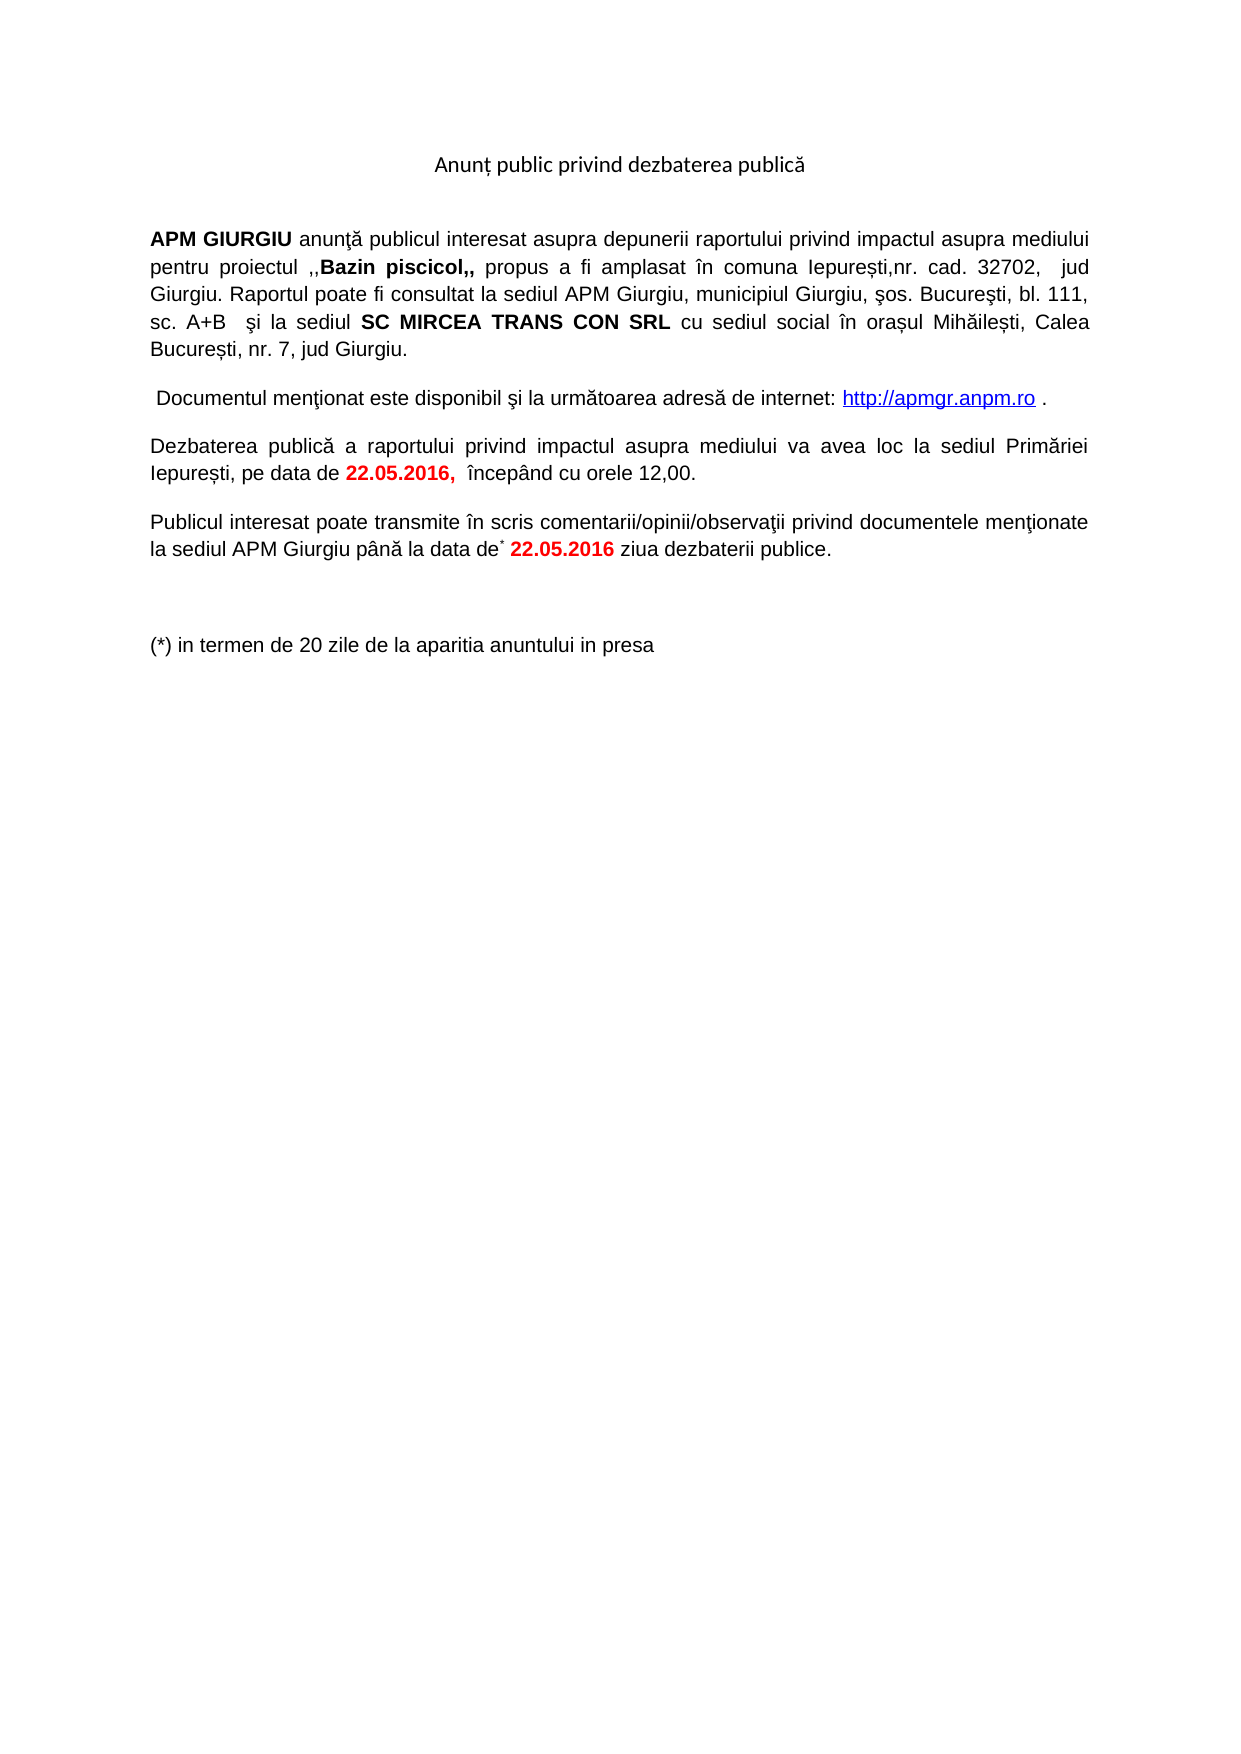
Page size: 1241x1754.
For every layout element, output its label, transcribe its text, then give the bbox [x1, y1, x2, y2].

text (*) in termen de 20 zile de la aparitia anuntului in presa [150, 633, 1090, 657]
text Publicul interesat poate transmite în scris comentarii/opinii/observaţii privind documentele menţionate la sediul APM Giurgiu până la data de* 22.05.2016 ziua dezbaterii publice. [150, 509, 1090, 561]
text Dezbaterea publică a raportului privind impactul asupra mediului va avea loc la sediul Primăriei Iepurești, pe data de 22.05.2016, începând cu orele 12,00. [150, 434, 1090, 485]
text APM GIURGIU anunţă publicul interesat asupra depunerii raportului privind impactul asupra mediului pentru proiectul ,,Bazin piscicol,, propus a fi amplasat în comuna Iepurești,nr. cad. 32702, jud Giurgiu. Raportul poate fi consultat la sediul APM Giurgiu, municipiul Giurgiu, şos. Bucureşti, bl. 111, sc. A+B şi la sediul SC MIRCEA TRANS CON SRL cu sediul social în orașul Mihăilești, Calea București, nr. 7, jud Giurgiu. [150, 227, 1090, 361]
text Documentul menţionat este disponibil şi la următoarea adresă de internet: http://apmgr.anpm.ro . [150, 385, 1090, 409]
text Anunţ public privind dezbaterea publică [150, 150, 1090, 178]
